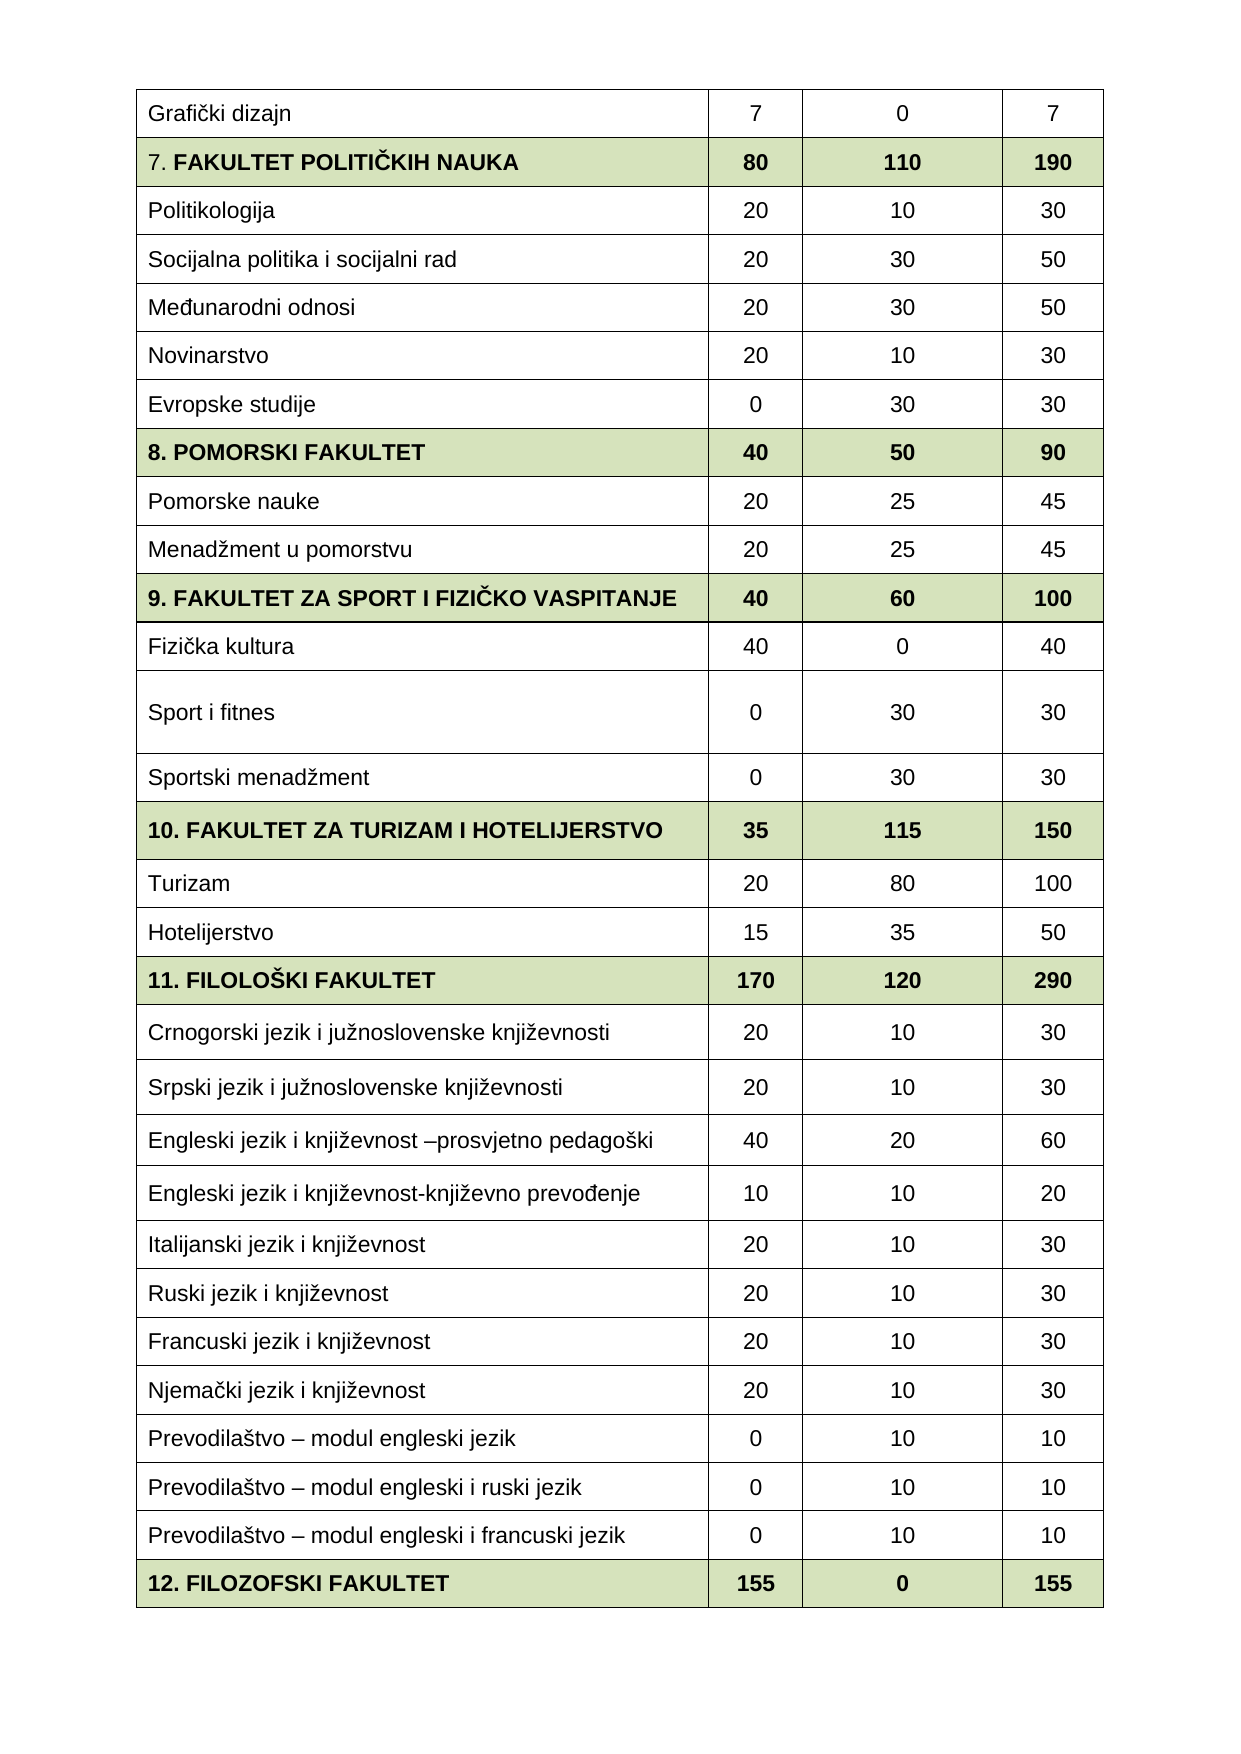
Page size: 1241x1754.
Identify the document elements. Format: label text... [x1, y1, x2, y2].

table_cell 80 [803, 860, 1002, 907]
table_cell 10 [803, 1269, 1002, 1317]
table_cell 10 [1003, 1511, 1103, 1559]
table_cell 0 [803, 1560, 1002, 1607]
table_cell 115 [803, 802, 1002, 859]
table_cell 10 [803, 1166, 1002, 1220]
table_cell 30 [803, 380, 1002, 428]
table_cell 7. FAKULTET POLITIČKIH NAUKA [137, 138, 708, 186]
table_cell Engleski jezik i književnost –prosvjetno pedagoški [137, 1115, 708, 1165]
table_cell 30 [1003, 1060, 1103, 1113]
table_cell 40 [1003, 623, 1103, 670]
table_cell 9. FAKULTET ZA SPORT I FIZIČKO VASPITANJE [137, 574, 708, 621]
table_cell Turizam [137, 860, 708, 907]
table_cell 150 [1003, 802, 1103, 859]
table_cell 120 [803, 957, 1002, 1004]
table_cell 30 [803, 284, 1002, 331]
table_cell Menadžment u pomorstvu [137, 526, 708, 573]
table_cell Engleski jezik i književnost-književno prevođenje [137, 1166, 708, 1220]
table_cell 25 [803, 526, 1002, 573]
table_cell 20 [709, 1221, 802, 1268]
table_cell 20 [709, 526, 802, 573]
table_cell 30 [1003, 187, 1103, 234]
table_cell 155 [709, 1560, 802, 1607]
table_cell 100 [1003, 860, 1103, 907]
table_cell Prevodilaštvo – modul engleski i francuski jezik [137, 1511, 708, 1559]
table_cell 10 [803, 1463, 1002, 1510]
table_cell 45 [1003, 526, 1103, 573]
table_cell Njemački jezik i književnost [137, 1366, 708, 1413]
table_cell 50 [1003, 284, 1103, 331]
table_cell 12. FILOZOFSKI FAKULTET [137, 1560, 708, 1607]
table_cell Srpski jezik i južnoslovenske književnosti [137, 1060, 708, 1113]
table_cell 30 [1003, 1366, 1103, 1413]
table_cell 30 [803, 235, 1002, 282]
table_cell Italijanski jezik i književnost [137, 1221, 708, 1268]
table_cell 30 [1003, 1221, 1103, 1268]
table_cell 20 [709, 284, 802, 331]
table_cell Crnogorski jezik i južnoslovenske književnosti [137, 1005, 708, 1059]
table_cell 20 [709, 1060, 802, 1113]
table_cell 20 [709, 187, 802, 234]
table_cell 170 [709, 957, 802, 1004]
table_cell Prevodilaštvo – modul engleski i ruski jezik [137, 1463, 708, 1510]
table_cell 10 [803, 1415, 1002, 1462]
table_cell Ruski jezik i književnost [137, 1269, 708, 1317]
table_cell 30 [1003, 1318, 1103, 1365]
table_cell 35 [709, 802, 802, 859]
table_cell 10 [1003, 1463, 1103, 1510]
table_cell 100 [1003, 574, 1103, 621]
table_cell 30 [1003, 380, 1103, 428]
table_cell 20 [709, 235, 802, 282]
table_cell 40 [709, 429, 802, 476]
table_cell Grafički dizajn [137, 90, 708, 137]
table_cell 20 [709, 1269, 802, 1317]
table_cell 45 [1003, 477, 1103, 524]
table_cell Evropske studije [137, 380, 708, 428]
table_cell Pomorske nauke [137, 477, 708, 524]
table_cell 90 [1003, 429, 1103, 476]
table_cell 20 [709, 1005, 802, 1059]
table_cell 0 [709, 1415, 802, 1462]
table_cell 10 [803, 332, 1002, 379]
table_cell 20 [709, 1366, 802, 1413]
table_cell 10 [803, 187, 1002, 234]
table_cell 20 [709, 1318, 802, 1365]
table_cell Prevodilaštvo – modul engleski jezik [137, 1415, 708, 1462]
table_cell 10 [803, 1366, 1002, 1413]
table_cell Socijalna politika i socijalni rad [137, 235, 708, 282]
table_cell 50 [1003, 235, 1103, 282]
table_cell 20 [709, 860, 802, 907]
table_cell 11. FILOLOŠKI FAKULTET [137, 957, 708, 1004]
table_cell 35 [803, 908, 1002, 956]
table_cell 0 [709, 1511, 802, 1559]
table_cell 30 [1003, 754, 1103, 801]
table_cell 0 [803, 623, 1002, 670]
table_cell 8. POMORSKI FAKULTET [137, 429, 708, 476]
table_cell 50 [1003, 908, 1103, 956]
table_cell 10 [803, 1318, 1002, 1365]
table_cell 7 [709, 90, 802, 137]
table_cell 50 [803, 429, 1002, 476]
table_cell 0 [709, 380, 802, 428]
table_cell 7 [1003, 90, 1103, 137]
table_cell 15 [709, 908, 802, 956]
table_cell Međunarodni odnosi [137, 284, 708, 331]
table_cell Novinarstvo [137, 332, 708, 379]
table_cell 155 [1003, 1560, 1103, 1607]
table_cell 20 [709, 477, 802, 524]
table_cell 40 [709, 574, 802, 621]
table_cell 10 [709, 1166, 802, 1220]
table_cell 10 [803, 1005, 1002, 1059]
table_cell 80 [709, 138, 802, 186]
table_cell Sport i fitnes [137, 671, 708, 753]
table_cell 10 [803, 1060, 1002, 1113]
table_cell 30 [1003, 1005, 1103, 1059]
table_cell 30 [803, 671, 1002, 753]
table_cell 40 [709, 623, 802, 670]
table_cell 0 [803, 90, 1002, 137]
table_cell 25 [803, 477, 1002, 524]
table_cell 190 [1003, 138, 1103, 186]
table_cell 20 [1003, 1166, 1103, 1220]
table_cell 290 [1003, 957, 1103, 1004]
table_cell 20 [709, 332, 802, 379]
table_cell 40 [709, 1115, 802, 1165]
table_cell 20 [803, 1115, 1002, 1165]
table_cell 110 [803, 138, 1002, 186]
table_cell Hotelijerstvo [137, 908, 708, 956]
table_cell 60 [803, 574, 1002, 621]
table_cell 10 [803, 1221, 1002, 1268]
table_cell 10 [803, 1511, 1002, 1559]
table_cell Sportski menadžment [137, 754, 708, 801]
table_cell 10 [1003, 1415, 1103, 1462]
table_cell 30 [1003, 671, 1103, 753]
table_cell 0 [709, 754, 802, 801]
table_cell Francuski jezik i književnost [137, 1318, 708, 1365]
table_cell 0 [709, 1463, 802, 1510]
table_cell Fizička kultura [137, 623, 708, 670]
table_cell 0 [709, 671, 802, 753]
table_cell 30 [1003, 332, 1103, 379]
table_cell 30 [1003, 1269, 1103, 1317]
table_cell 10. FAKULTET ZA TURIZAM I HOTELIJERSTVO [137, 802, 708, 859]
table_cell 60 [1003, 1115, 1103, 1165]
table_cell 30 [803, 754, 1002, 801]
table_cell Politikologija [137, 187, 708, 234]
